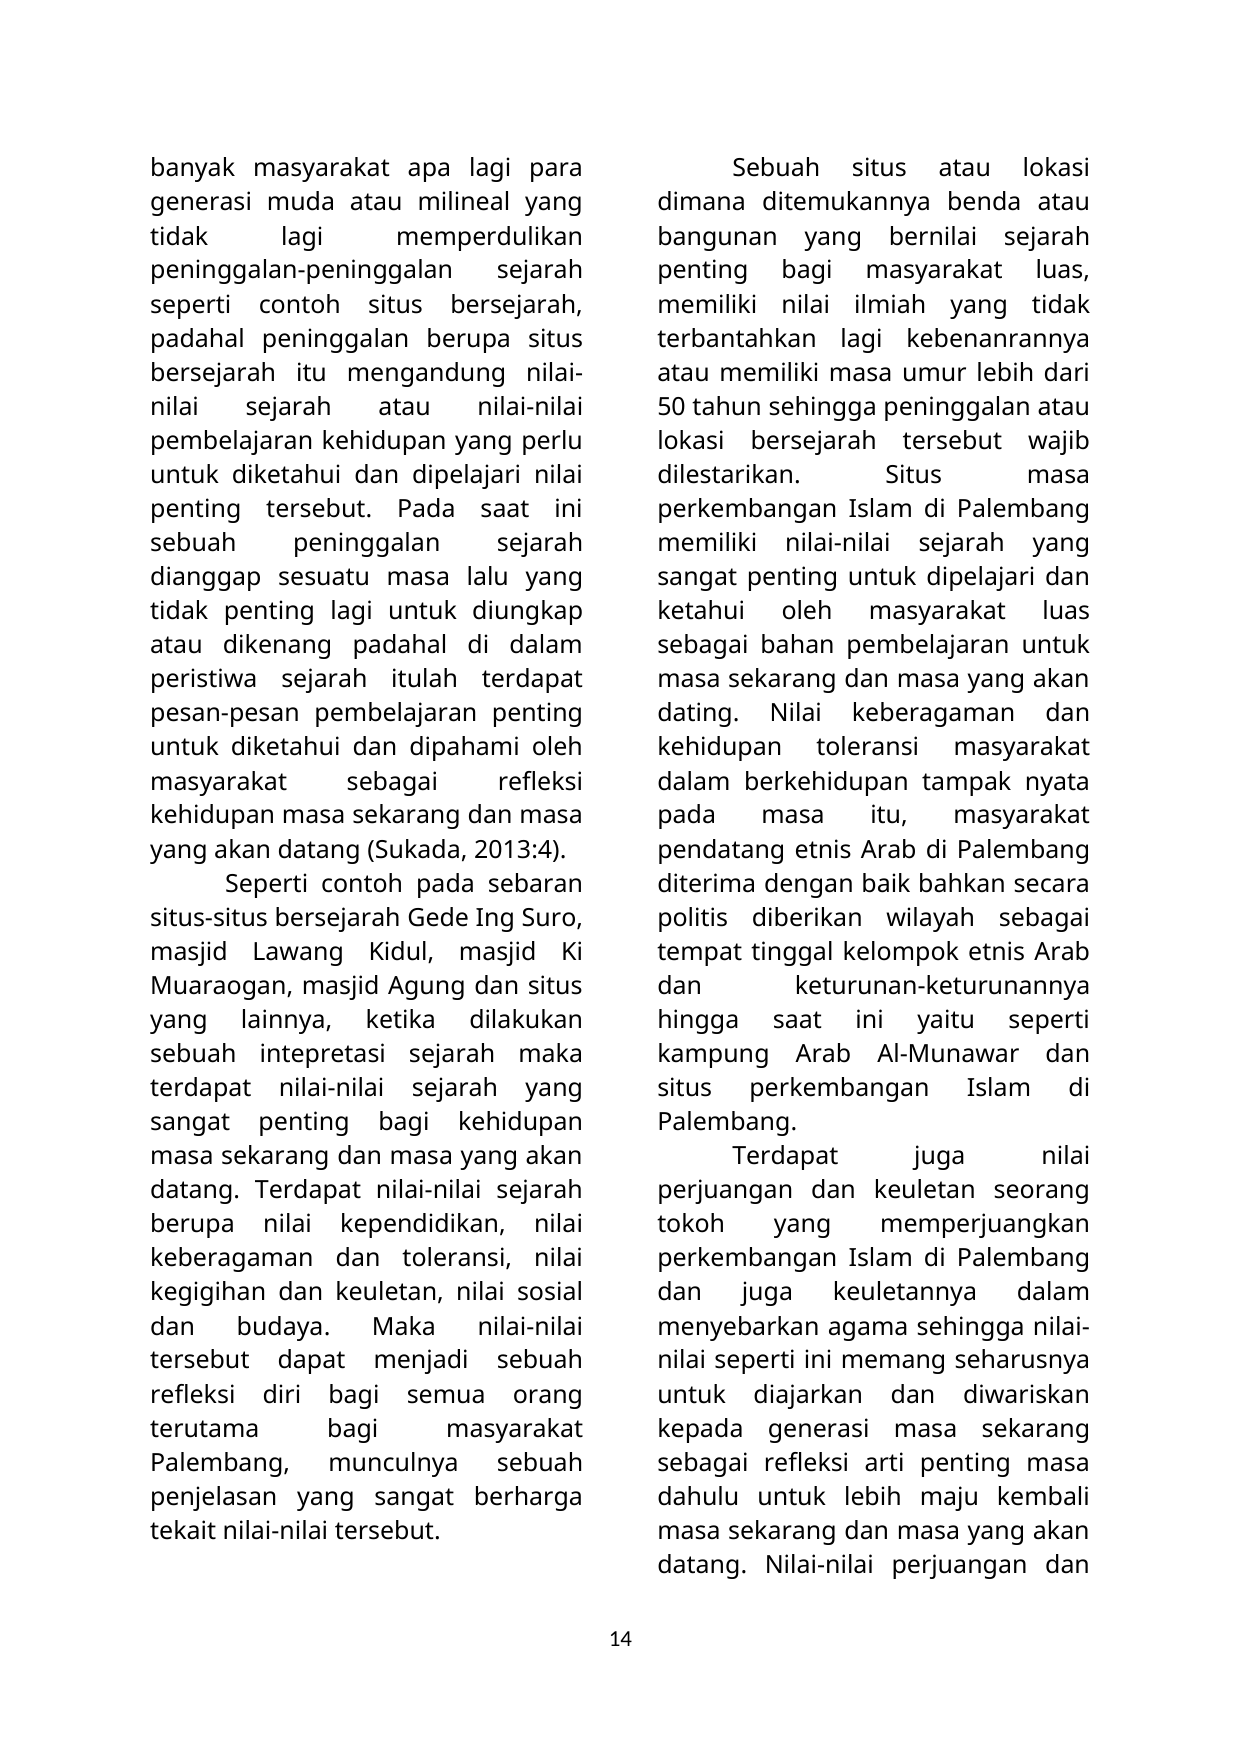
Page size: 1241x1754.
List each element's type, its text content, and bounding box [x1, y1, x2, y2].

text Sebuah situs atau lokasi dimana ditemukannya benda atau bangunan yang bernilai sejarah penting bagi masyarakat luas, memiliki nilai ilmiah yang tidak terbantahkan lagi kebenanrannya atau memiliki masa umur lebih dari 50 tahun sehingga peninggalan atau lokasi bersejarah tersebut wajib dilestarikan. Situs masa perkembangan Islam di Palembang memiliki nilai-nilai sejarah yang sangat penting untuk dipelajari dan ketahui oleh masyarakat luas sebagai bahan pembelajaran untuk masa sekarang dan masa yang akan dating. Nilai keberagaman dan kehidupan toleransi masyarakat dalam berkehidupan tampak nyata pada masa itu, masyarakat pendatang etnis Arab di Palembang diterima dengan baik bahkan secara politis diberikan wilayah sebagai tempat tinggal kelompok etnis Arab dan keturunan-keturunannya hingga saat ini yaitu seperti kampung Arab Al-Munawar dan situs perkembangan Islam di Palembang. [657, 150, 1090, 1138]
text Seperti contoh pada sebaran situs-situs bersejarah Gede Ing Suro, masjid Lawang Kidul, masjid Ki Muaraogan, masjid Agung dan situs yang lainnya, ketika dilakukan sebuah intepretasi sejarah maka terdapat nilai-nilai sejarah yang sangat penting bagi kehidupan masa sekarang dan masa yang akan datang. Terdapat nilai-nilai sejarah berupa nilai kependidikan, nilai keberagaman dan toleransi, nilai kegigihan dan keuletan, nilai sosial dan budaya. Maka nilai-nilai tersebut dapat menjadi sebuah refleksi diri bagi semua orang terutama bagi masyarakat Palembang, munculnya sebuah penjelasan yang sangat berharga tekait nilai-nilai tersebut. [150, 865, 583, 1547]
